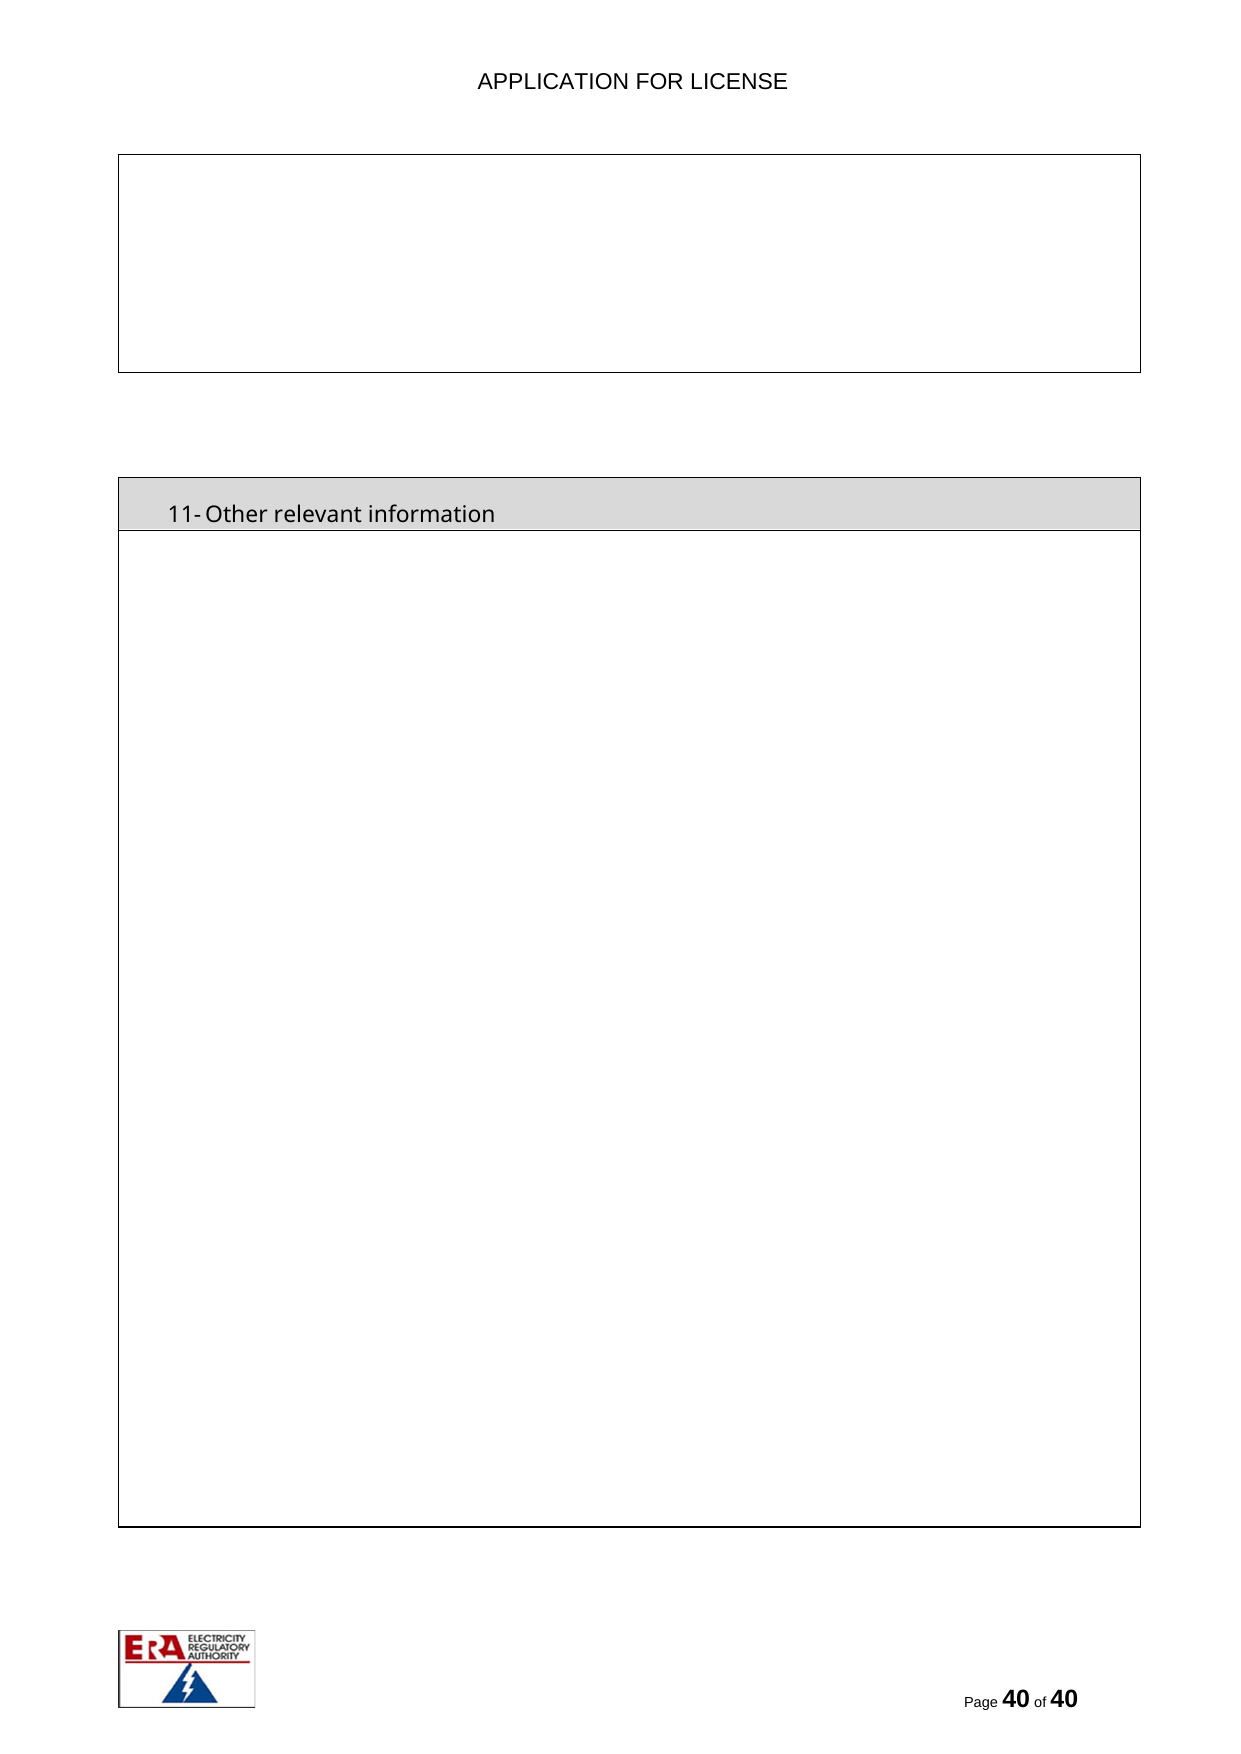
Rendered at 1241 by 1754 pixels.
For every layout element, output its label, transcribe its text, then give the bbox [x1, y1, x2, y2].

picture [118, 1630, 256, 1708]
table_cell [119, 155, 1140, 372]
table_header Other relevant information [119, 478, 1140, 529]
table_cell [119, 531, 1140, 1526]
